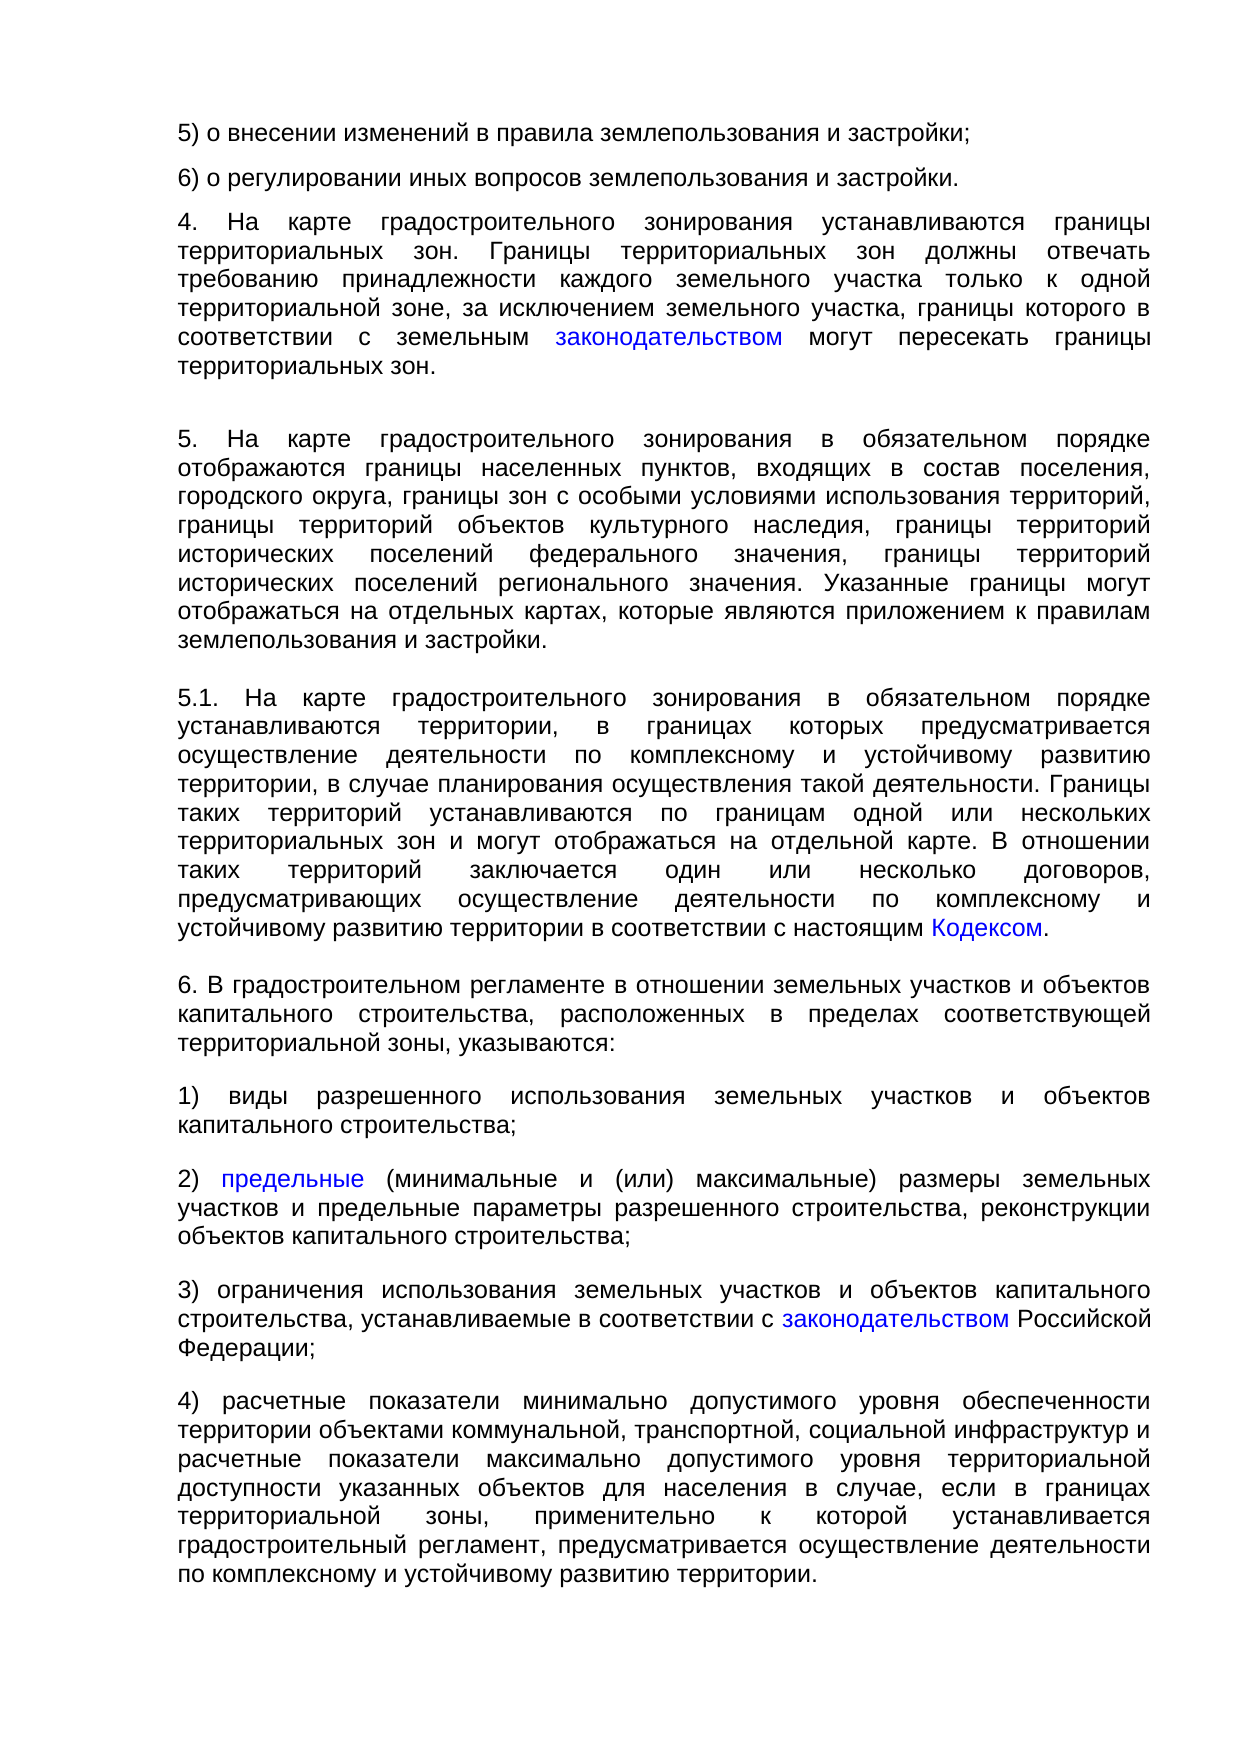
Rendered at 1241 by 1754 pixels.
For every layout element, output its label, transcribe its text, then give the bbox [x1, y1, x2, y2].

text 4) расчетные показатели минимально допустимого уровня обеспеченности территории объектами коммунальной, транспортной, социальной инфраструктур и расчетные показатели максимально допустимого уровня территориальной доступности указанных объектов для населения в случае, если в границах территориальной зоны, применительно к которой устанавливается градостроительный регламент, предусматривается осуществление деятельности по комплексному и устойчивому развитию территории. [177, 1386, 1152, 1587]
text 3) ограничения использования земельных участков и объектов капитального строительства, устанавливаемые в соответствии с законодательством Российской Федерации; [177, 1275, 1152, 1361]
text 5.1. На карте градостроительного зонирования в обязательном порядке устанавливаются территории, в границах которых предусматривается осуществление деятельности по комплексному и устойчивому развитию территории, в случае планирования осуществления такой деятельности. Границы таких территорий устанавливаются по границам одной или нескольких территориальных зон и могут отображаться на отдельной карте. В отношении таких территорий заключается один или несколько договоров, предусматривающих осуществление деятельности по комплексному и устойчивому развитию территории в соответствии с настоящим Кодексом. [177, 682, 1152, 941]
text 4. На карте градостроительного зонирования устанавливаются границы территориальных зон. Границы территориальных зон должны отвечать требованию принадлежности каждого земельного участка только к одной территориальной зоне, за исключением земельного участка, границы которого в соответствии с земельным законодательством могут пересекать границы территориальных зон. [177, 207, 1152, 379]
text 6. В градостроительном регламенте в отношении земельных участков и объектов капитального строительства, расположенных в пределах соответствующей территориальной зоны, указываются: [177, 970, 1152, 1056]
text 2) предельные (минимальные и (или) максимальные) размеры земельных участков и предельные параметры разрешенного строительства, реконструкции объектов капитального строительства; [177, 1164, 1152, 1250]
text 1) виды разрешенного использования земельных участков и объектов капитального строительства; [177, 1081, 1152, 1139]
text 5. На карте градостроительного зонирования в обязательном порядке отображаются границы населенных пунктов, входящих в состав поселения, городского округа, границы зон с особыми условиями использования территорий, границы территорий объектов культурного наследия, границы территорий исторических поселений федерального значения, границы территорий исторических поселений регионального значения. Указанные границы могут отображаться на отдельных картах, которые являются приложением к правилам землепользования и застройки. [177, 424, 1152, 654]
text 6) о регулировании иных вопросов землепользования и застройки. [177, 162, 1152, 191]
text 5) о внесении изменений в правила землепользования и застройки; [177, 118, 1152, 147]
